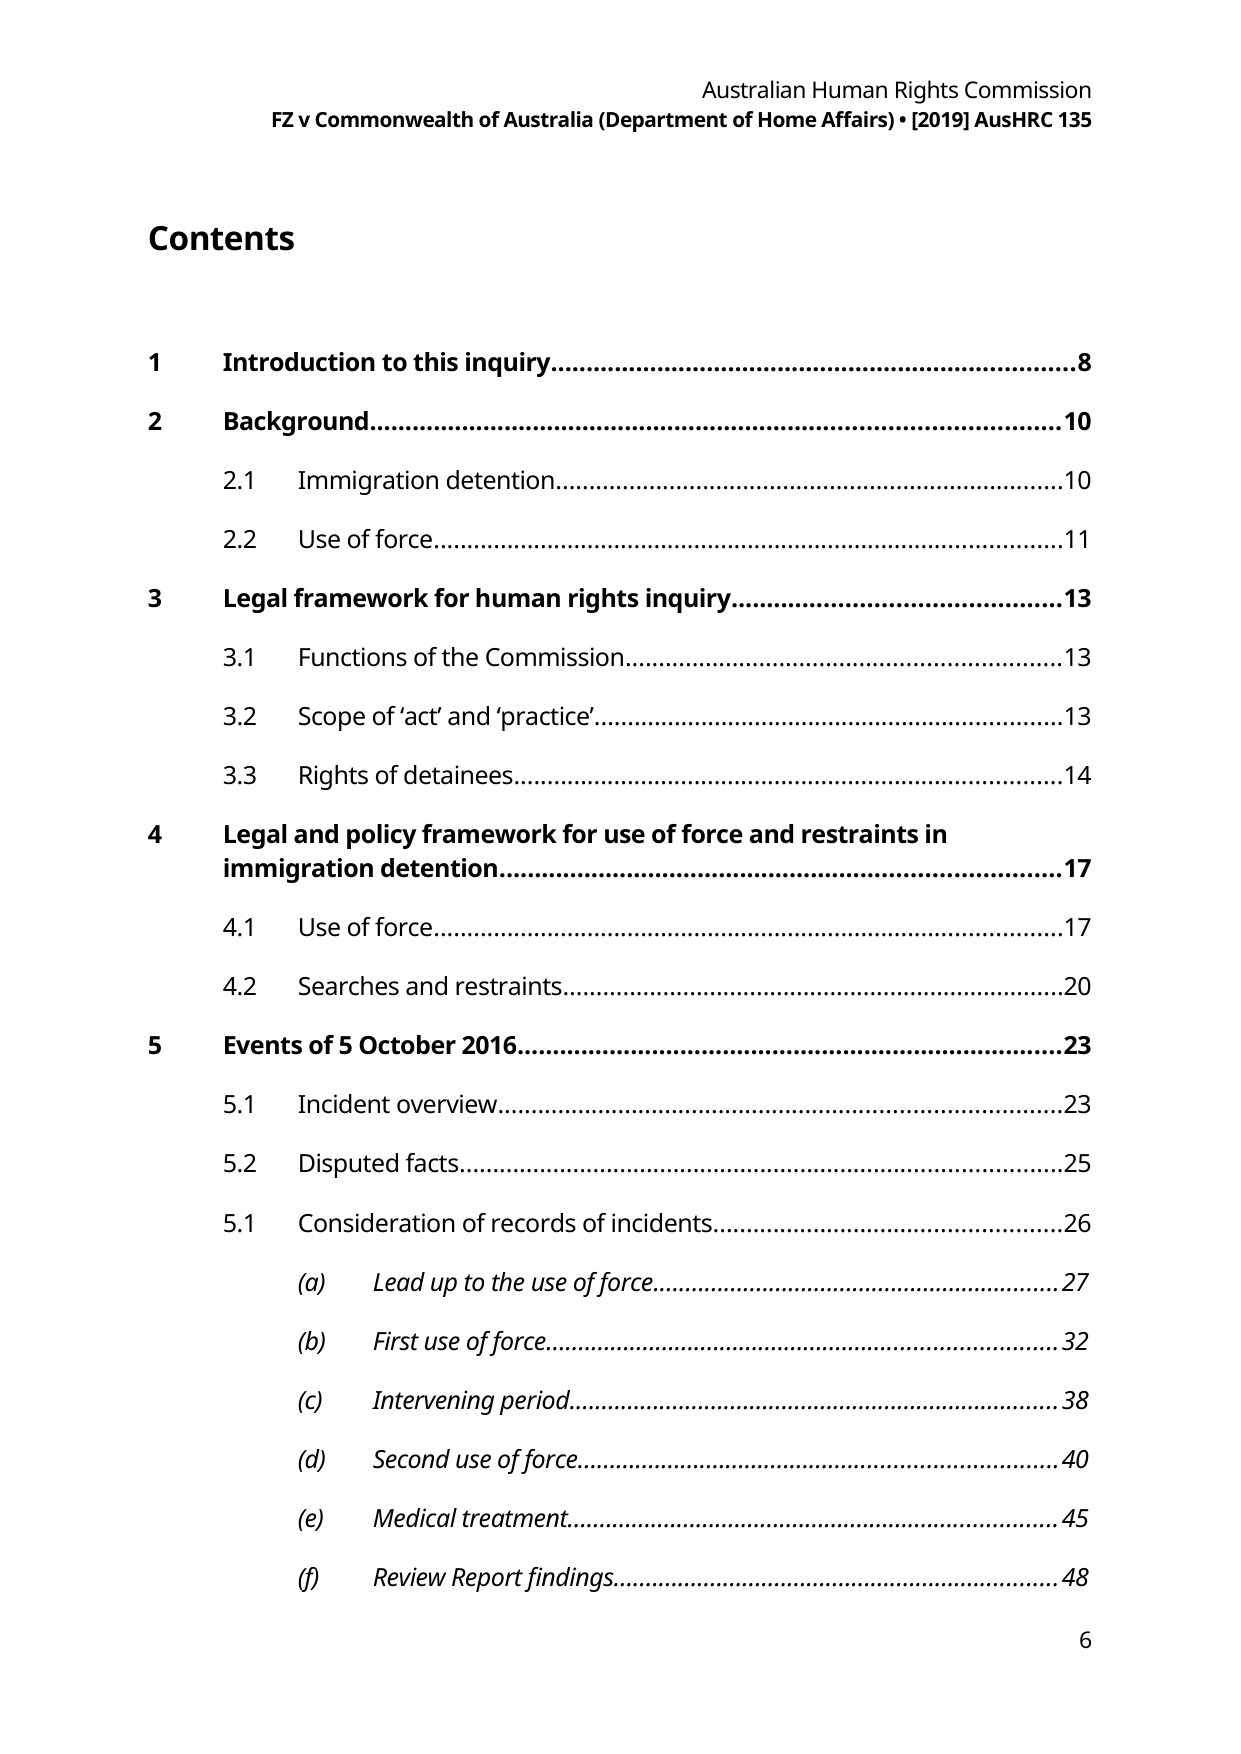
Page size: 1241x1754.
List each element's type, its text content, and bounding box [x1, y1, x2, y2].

text 3.3 Rights of detainees 14 [223, 758, 1092, 792]
text 2.1 Immigration detention 10 [223, 462, 1092, 496]
text 4.1 Use of force 17 [223, 910, 1092, 944]
text 4.2 Searches and restraints 20 [223, 969, 1092, 1003]
text (b) First use of force 32 [298, 1323, 1092, 1357]
text 5.1 Consideration of records of incidents 26 [223, 1205, 1092, 1239]
text 3 Legal framework for human rights inquiry 13 [148, 581, 1092, 614]
text 3.2 Scope of ‘act’ and ‘practice’ 13 [223, 699, 1092, 733]
text Contents [148, 215, 1092, 260]
text 5.2 Disputed facts 25 [223, 1146, 1092, 1180]
text 1 Introduction to this inquiry 8 [148, 344, 1092, 378]
text 3.1 Functions of the Commission 13 [223, 639, 1092, 674]
text 2 Background 10 [148, 403, 1092, 437]
text (e) Medical treatment 45 [298, 1501, 1092, 1534]
text 2.2 Use of force 11 [223, 521, 1092, 556]
text (d) Second use of force 40 [298, 1441, 1092, 1476]
text (c) Intervening period 38 [298, 1382, 1092, 1416]
text 5 Events of 5 October 2016 23 [148, 1028, 1092, 1062]
text 4 Legal and policy framework for use of force and restraints in immigration detention 17 [148, 817, 1092, 885]
text (a) Lead up to the use of force 27 [298, 1264, 1092, 1298]
text (f) Review Report findings 48 [298, 1559, 1092, 1594]
text 5.1 Incident overview 23 [223, 1087, 1092, 1121]
